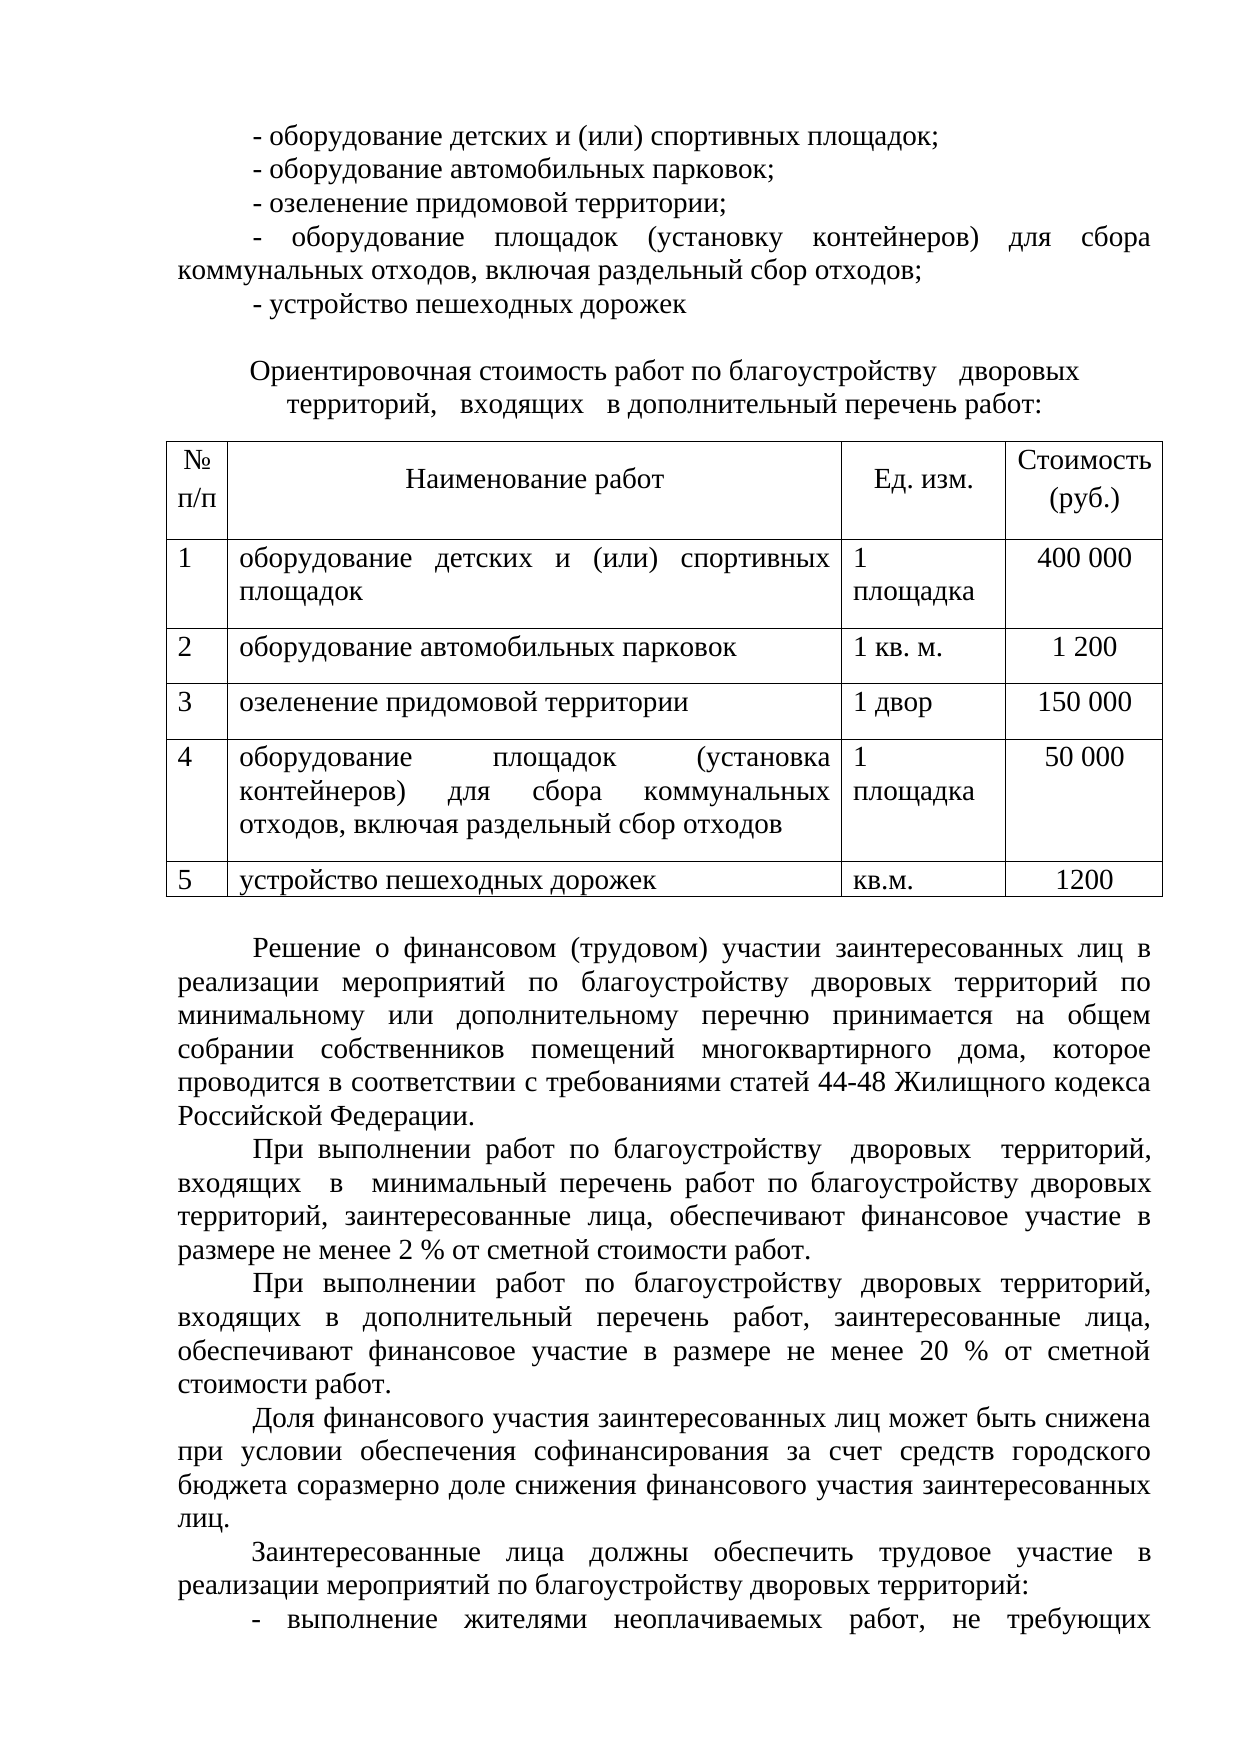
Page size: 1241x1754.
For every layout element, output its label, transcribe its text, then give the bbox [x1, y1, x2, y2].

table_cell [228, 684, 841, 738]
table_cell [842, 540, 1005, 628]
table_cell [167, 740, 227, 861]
text - устройство пешеходных дорожек [177, 286, 1152, 319]
text - оборудование площадок (установку контейнеров) для сбора коммунальных отходов, включая раздельный сбор отходов; [177, 219, 1152, 286]
text Решение о финансовом (трудовом) участии заинтересованных лиц в реализации мероприятий по благоустройству дворовых территорий по минимальному или дополнительному перечню принимается на общем собрании собственников помещений многоквартирного дома, которое проводится в соответствии с требованиями статей 44-48 Жилищного кодекса Российской Федерации. [177, 930, 1152, 1131]
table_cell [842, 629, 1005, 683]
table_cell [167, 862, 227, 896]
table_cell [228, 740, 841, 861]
text При выполнении работ по благоустройству дворовых территорий, входящих в минимальный перечень работ по благоустройству дворовых территорий, заинтересованные лица, обеспечивают финансовое участие в размере не менее 2 % от сметной стоимости работ. [177, 1131, 1152, 1266]
text - оборудование автомобильных парковок; [177, 152, 1152, 185]
text Ориентировочная стоимость работ по благоустройству дворовых территорий, входящих в дополнительный перечень работ: [177, 353, 1152, 420]
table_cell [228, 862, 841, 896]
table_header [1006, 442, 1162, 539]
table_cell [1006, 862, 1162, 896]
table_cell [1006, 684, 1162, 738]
text - оборудование детских и (или) спортивных площадок; [177, 118, 1152, 152]
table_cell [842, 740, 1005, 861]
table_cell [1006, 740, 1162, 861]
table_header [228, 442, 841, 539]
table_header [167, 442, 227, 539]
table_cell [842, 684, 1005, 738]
text Доля финансового участия заинтересованных лиц может быть снижена при условии обеспечения софинансирования за счет средств городского бюджета соразмерно доле снижения финансового участия заинтересованных лиц. [177, 1400, 1152, 1534]
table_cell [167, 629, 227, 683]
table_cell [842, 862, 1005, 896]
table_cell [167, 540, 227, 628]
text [177, 1601, 1152, 1634]
text При выполнении работ по благоустройству дворовых территорий, входящих в дополнительный перечень работ, заинтересованные лица, обеспечивают финансовое участие в размере не менее 20 % от сметной стоимости работ. [177, 1266, 1152, 1400]
text Заинтересованные лица должны обеспечить трудовое участие в реализации мероприятий по благоустройству дворовых территорий: [177, 1534, 1152, 1601]
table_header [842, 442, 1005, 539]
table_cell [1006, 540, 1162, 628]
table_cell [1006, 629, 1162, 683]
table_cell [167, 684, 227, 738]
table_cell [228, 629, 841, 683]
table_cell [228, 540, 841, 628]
text - озеленение придомовой территории; [177, 185, 1152, 219]
